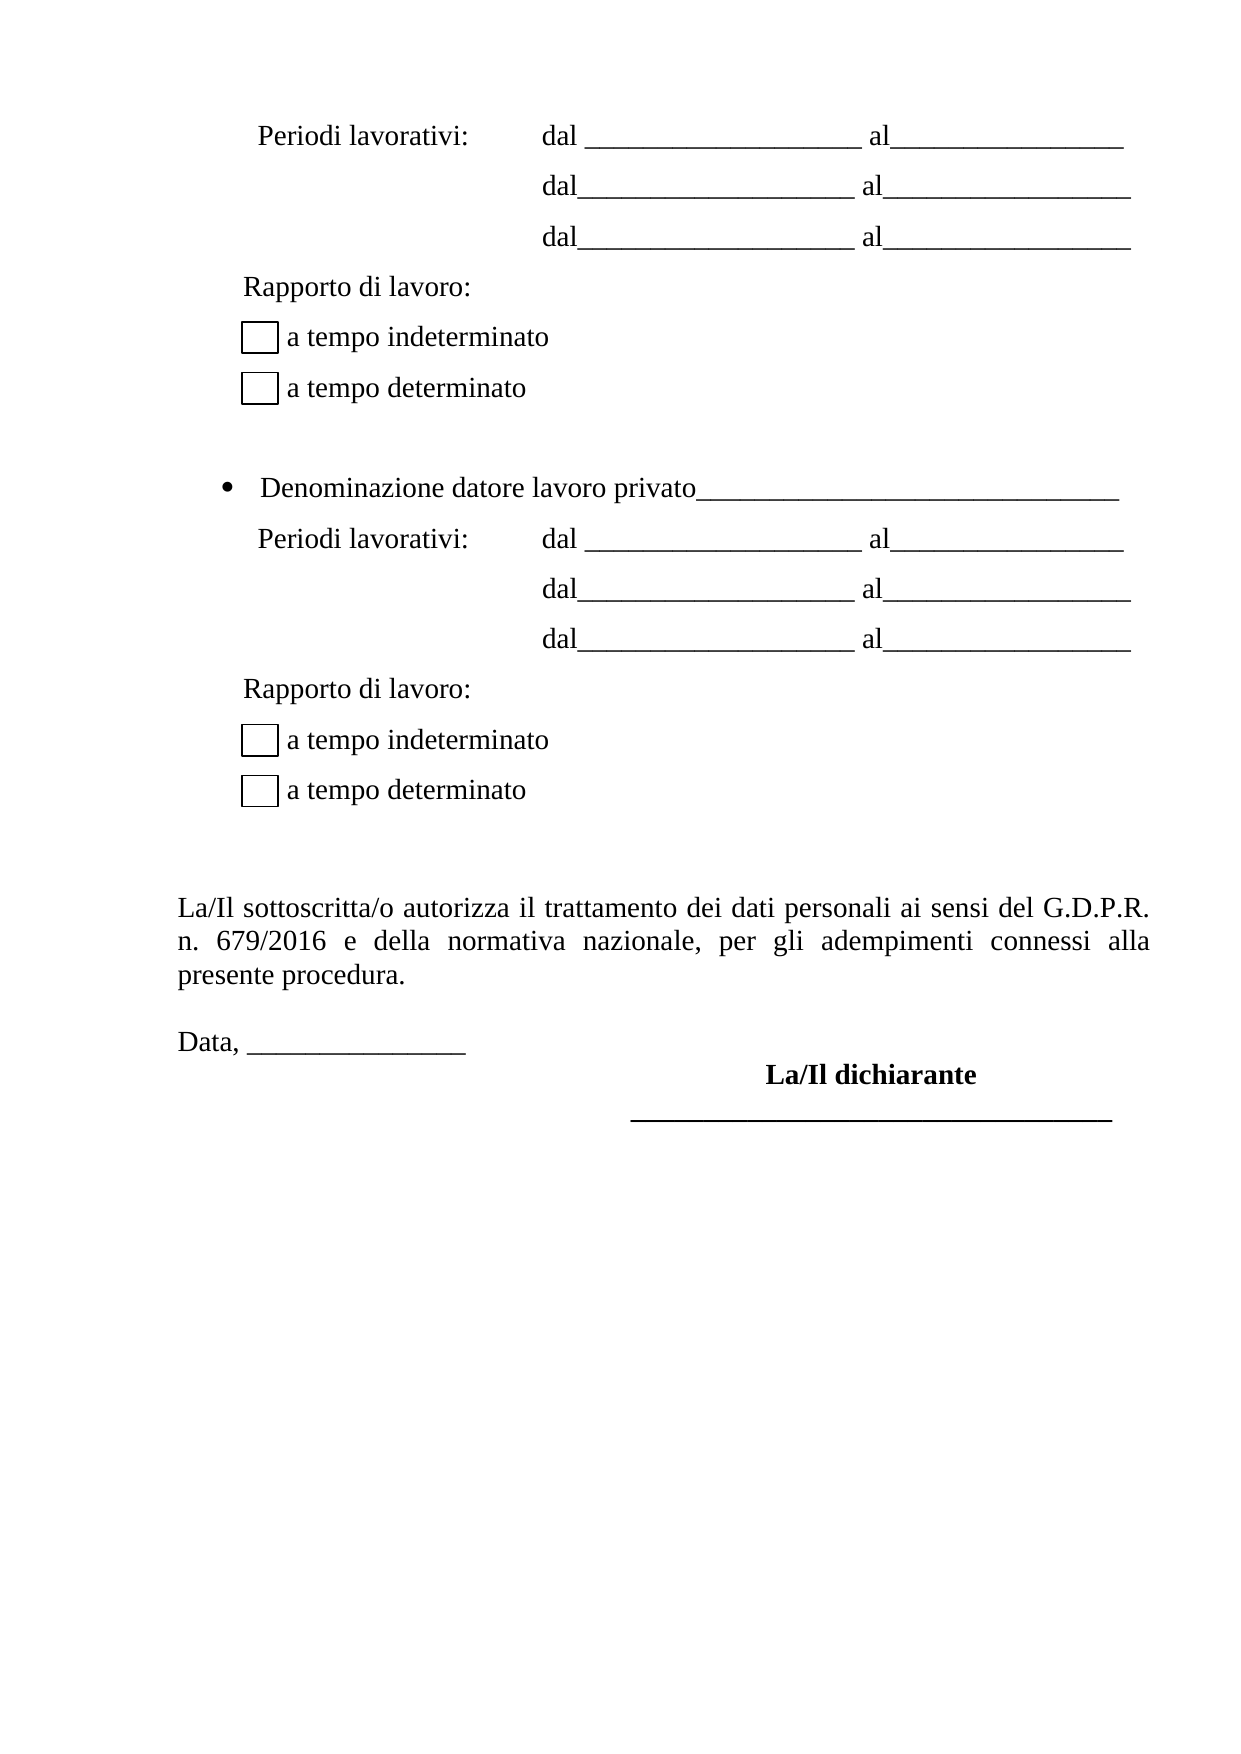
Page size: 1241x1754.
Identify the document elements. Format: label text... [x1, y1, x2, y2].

text Data, _______________ [177, 1024, 1152, 1057]
text _________________________________ [591, 1091, 1152, 1124]
list Denominazione datore lavoro privato_____________________________ [222, 470, 1152, 504]
text Rapporto di lavoro: [177, 269, 1152, 303]
text dal___________________ al_________________ [177, 571, 1152, 604]
text a tempo indeterminato [177, 722, 1152, 756]
text a tempo determinato [177, 772, 1152, 806]
text La/Il dichiarante [591, 1057, 1152, 1091]
text Periodi lavorativi: dal ___________________ al________________ [177, 521, 1152, 554]
text a tempo determinato [177, 370, 1152, 403]
text dal___________________ al_________________ [177, 168, 1152, 202]
text dal___________________ al_________________ [177, 621, 1152, 655]
text a tempo indeterminato [177, 319, 1152, 353]
text Rapporto di lavoro: [177, 672, 1152, 705]
text dal___________________ al_________________ [177, 219, 1152, 252]
text La/Il sottoscritta/o autorizza il trattamento dei dati personali ai sensi del G.D.P.R. n. 679/2016 e della normativa nazionale, per gli adempimenti connessi alla presente procedura. [177, 890, 1152, 990]
text Periodi lavorativi: dal ___________________ al________________ [177, 118, 1152, 152]
